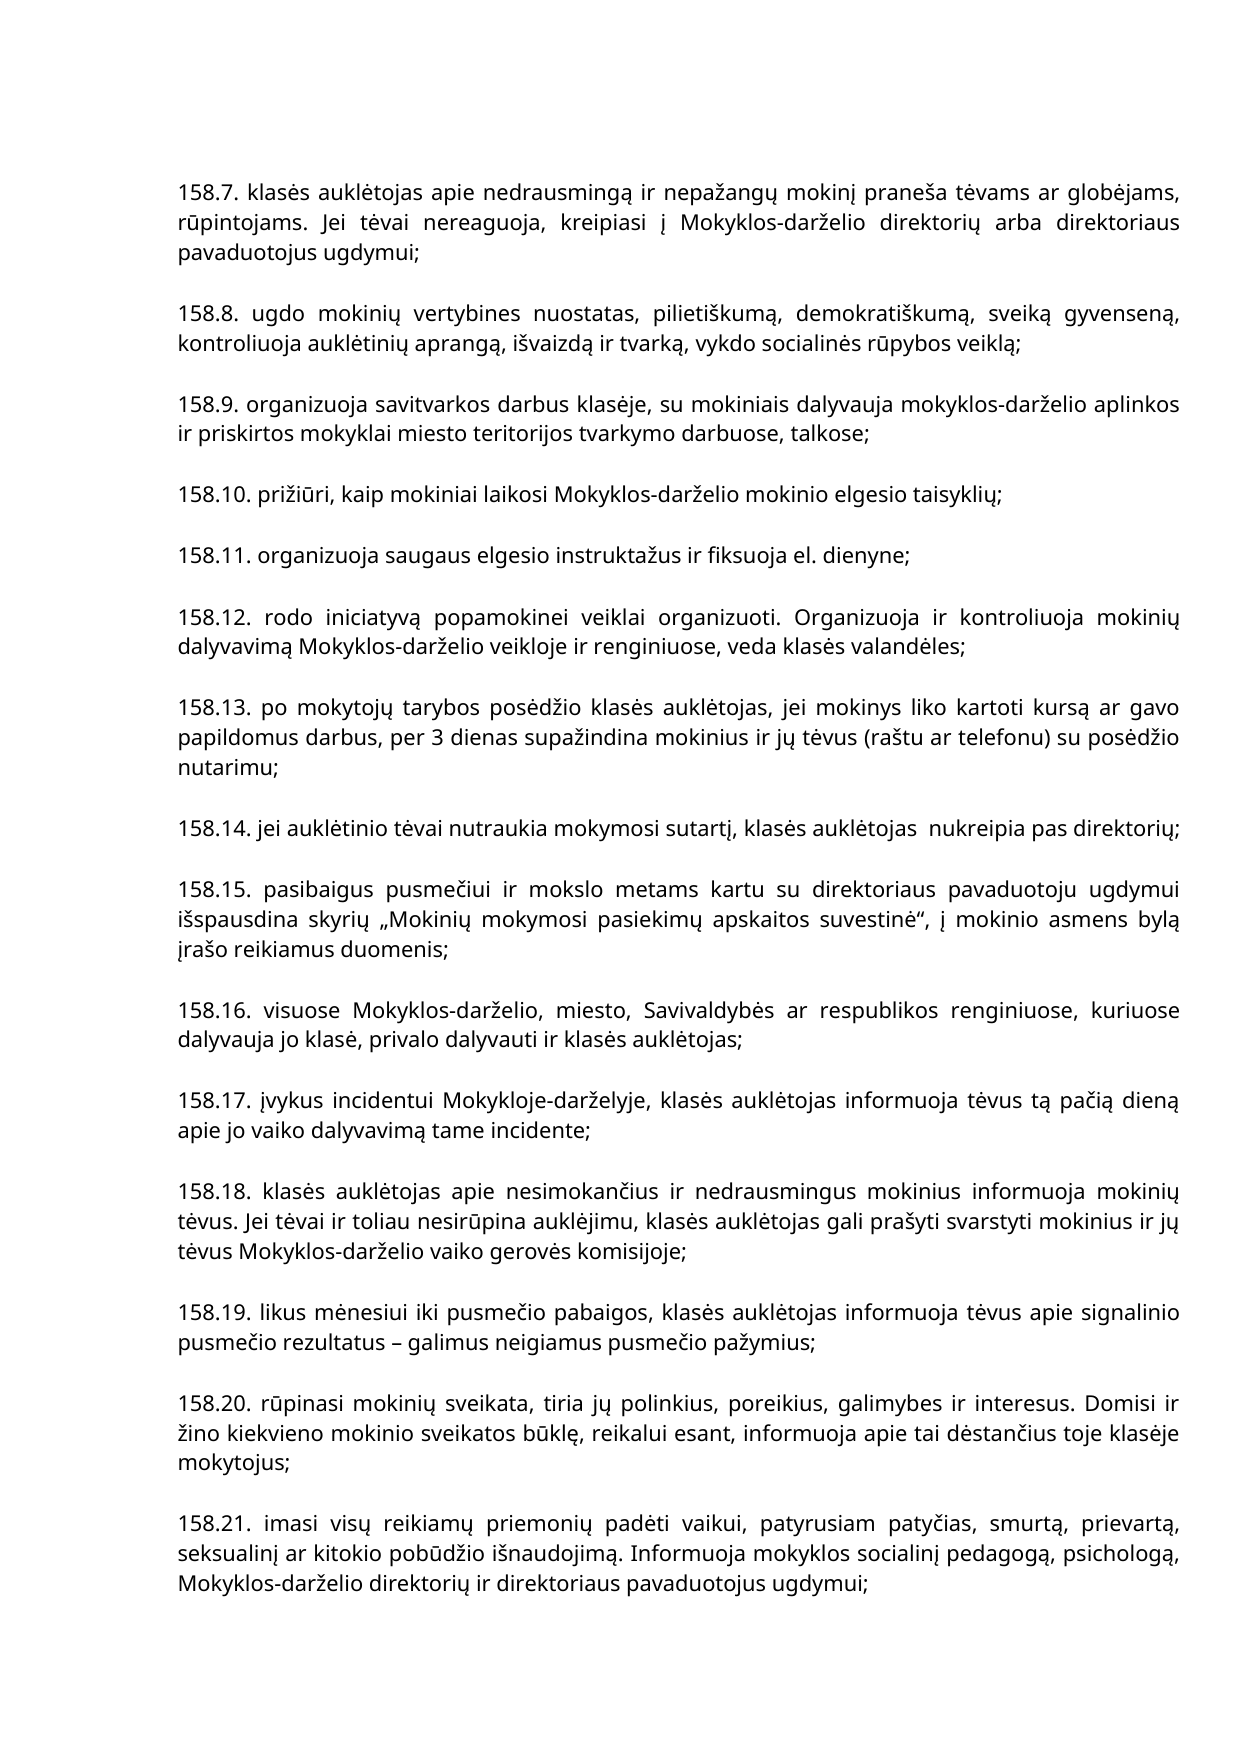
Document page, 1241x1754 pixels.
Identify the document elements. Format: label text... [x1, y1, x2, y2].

text 158.11. organizuoja saugaus elgesio instruktažus ir fiksuoja el. dienyne; [177, 541, 1181, 570]
text 158.18. klasės auklėtojas apie nesimokančius ir nedrausmingus mokinius informuoja mokinių tėvus. Jei tėvai ir toliau nesirūpina auklėjimu, klasės auklėtojas gali prašyti svarstyti mokinius ir jų tėvus Mokyklos-darželio vaiko gerovės komisijoje; [177, 1176, 1181, 1266]
text 158.8. ugdo mokinių vertybines nuostatas, pilietiškumą, demokratiškumą, sveiką gyvenseną, kontroliuoja auklėtinių aprangą, išvaizdą ir tvarką, vykdo socialinės rūpybos veiklą; [177, 298, 1181, 357]
text 158.15. pasibaigus pusmečiui ir mokslo metams kartu su direktoriaus pavaduotoju ugdymui išspausdina skyrių „Mokinių mokymosi pasiekimų apskaitos suvestinė“, į mokinio asmens bylą įrašo reikiamus duomenis; [177, 874, 1181, 963]
text 158.12. rodo iniciatyvą popamokinei veiklai organizuoti. Organizuoja ir kontroliuoja mokinių dalyvavimą Mokyklos-darželio veikloje ir renginiuose, veda klasės valandėles; [177, 602, 1181, 661]
text 158.19. likus mėnesiui iki pusmečio pabaigos, klasės auklėtojas informuoja tėvus apie signalinio pusmečio rezultatus – galimus neigiamus pusmečio pažymius; [177, 1297, 1181, 1357]
text 158.13. po mokytojų tarybos posėdžio klasės auklėtojas, jei mokinys liko kartoti kursą ar gavo papildomus darbus, per 3 dienas supažindina mokinius ir jų tėvus (raštu ar telefonu) su posėdžio nutarimu; [177, 692, 1181, 782]
text 158.10. prižiūri, kaip mokiniai laikosi Mokyklos-darželio mokinio elgesio taisyklių; [177, 479, 1181, 509]
text 158.14. jei auklėtinio tėvai nutraukia mokymosi sutartį, klasės auklėtojas nukreipia pas direktorių; [177, 813, 1181, 843]
text 158.16. visuose Mokyklos-darželio, miesto, Savivaldybės ar respublikos renginiuose, kuriuose dalyvauja jo klasė, privalo dalyvauti ir klasės auklėtojas; [177, 995, 1181, 1054]
text 158.20. rūpinasi mokinių sveikata, tiria jų polinkius, poreikius, galimybes ir interesus. Domisi ir žino kiekvieno mokinio sveikatos būklę, reikalui esant, informuoja apie tai dėstančius toje klasėje mokytojus; [177, 1388, 1181, 1477]
text 158.7. klasės auklėtojas apie nedrausmingą ir nepažangų mokinį praneša tėvams ar globėjams, rūpintojams. Jei tėvai nereaguoja, kreipiasi į Mokyklos-darželio direktorių arba direktoriaus pavaduotojus ugdymui; [177, 177, 1181, 267]
text 158.17. įvykus incidentui Mokykloje-darželyje, klasės auklėtojas informuoja tėvus tą pačią dieną apie jo vaiko dalyvavimą tame incidente; [177, 1086, 1181, 1145]
text 158.9. organizuoja savitvarkos darbus klasėje, su mokiniais dalyvauja mokyklos-darželio aplinkos ir priskirtos mokyklai miesto teritorijos tvarkymo darbuose, talkose; [177, 389, 1181, 448]
text 158.21. imasi visų reikiamų priemonių padėti vaikui, patyrusiam patyčias, smurtą, prievartą, seksualinį ar kitokio pobūdžio išnaudojimą. Informuoja mokyklos socialinį pedagogą, psichologą, Mokyklos-darželio direktorių ir direktoriaus pavaduotojus ugdymui; [177, 1508, 1181, 1598]
